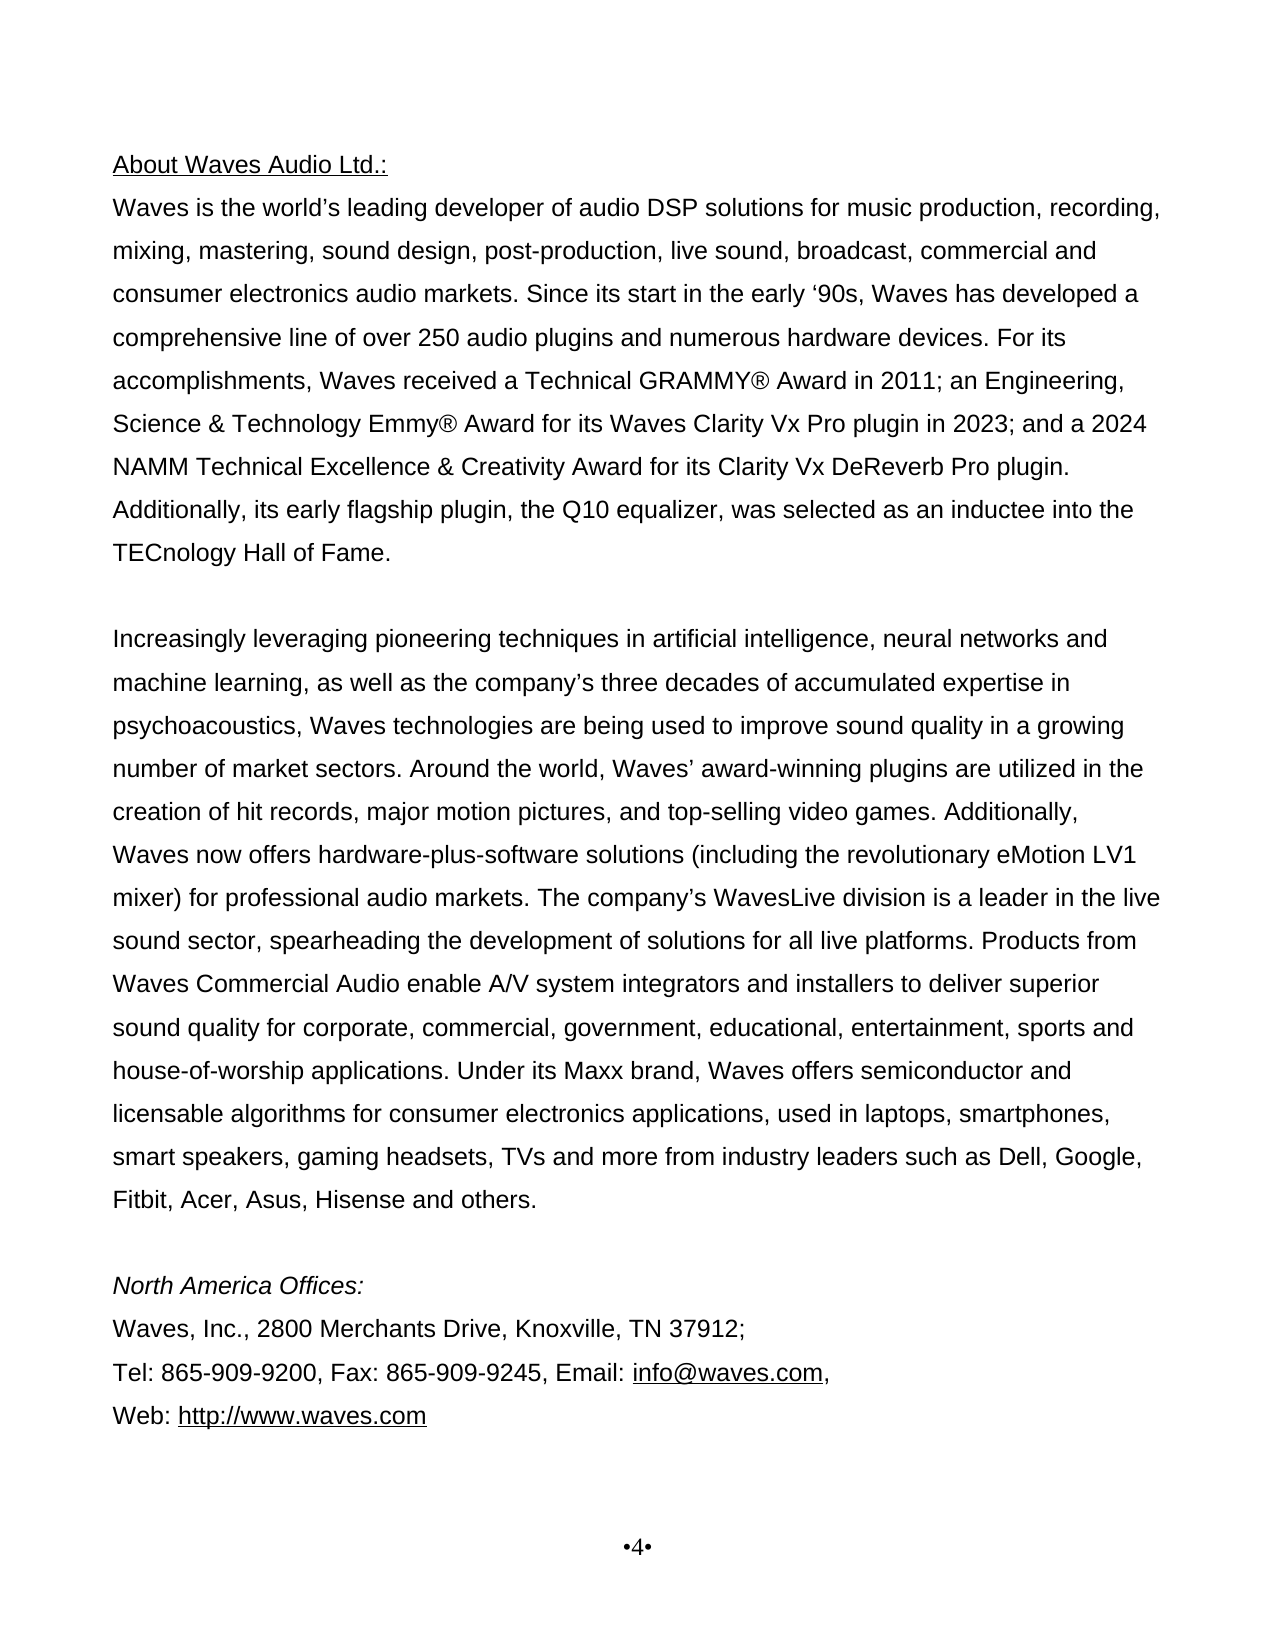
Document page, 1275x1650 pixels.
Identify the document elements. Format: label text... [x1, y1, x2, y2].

text Tel: 865-909-9200, Fax: 865-909-9245, Email: info@waves.com, [112, 1357, 1162, 1386]
text Web: http://www.waves.com [112, 1401, 1162, 1429]
text Increasingly leveraging pioneering techniques in artificial intelligence, neural networks and machine learning, as well as the company’s three decades of accumulated expertise in psychoacoustics, Waves technologies are being used to improve sound quality in a growing number of market sectors. Around the world, Waves’ award-winning plugins are utilized in the creation of hit records, major motion pictures, and top-selling video games. Additionally, Waves now offers hardware-plus-software solutions (including the revolutionary eMotion LV1 mixer) for professional audio markets. The company’s WavesLive division is a leader in the live sound sector, spearheading the development of solutions for all live platforms. Products from Waves Commercial Audio enable A/V system integrators and installers to deliver superior sound quality for corporate, commercial, government, educational, entertainment, sports and house-of-worship applications. Under its Maxx brand, Waves offers semiconductor and licensable algorithms for consumer electronics applications, used in laptops, smartphones, smart speakers, gaming headsets, TVs and more from industry leaders such as Dell, Google, Fitbit, Acer, Asus, Hisense and others. [112, 624, 1162, 1214]
text North America Offices: [112, 1271, 1162, 1300]
text Waves, Inc., 2800 Merchants Drive, Knoxville, TN 37912; [112, 1314, 1162, 1343]
text About Waves Audio Ltd.: [112, 150, 1162, 179]
text Waves is the world’s leading developer of audio DSP solutions for music production, recording, mixing, mastering, sound design, post-production, live sound, broadcast, commercial and consumer electronics audio markets. Since its start in the early ‘90s, Waves has developed a comprehensive line of over 250 audio plugins and numerous hardware devices. For its accomplishments, Waves received a Technical GRAMMY® Award in 2011; an Engineering, Science & Technology Emmy® Award for its Waves Clarity Vx Pro plugin in 2023; and a 2024 NAMM Technical Excellence & Creativity Award for its Clarity Vx DeReverb Pro plugin. Additionally, its early flagship plugin, the Q10 equalizer, was selected as an inductee into the TECnology Hall of Fame. [112, 193, 1162, 567]
